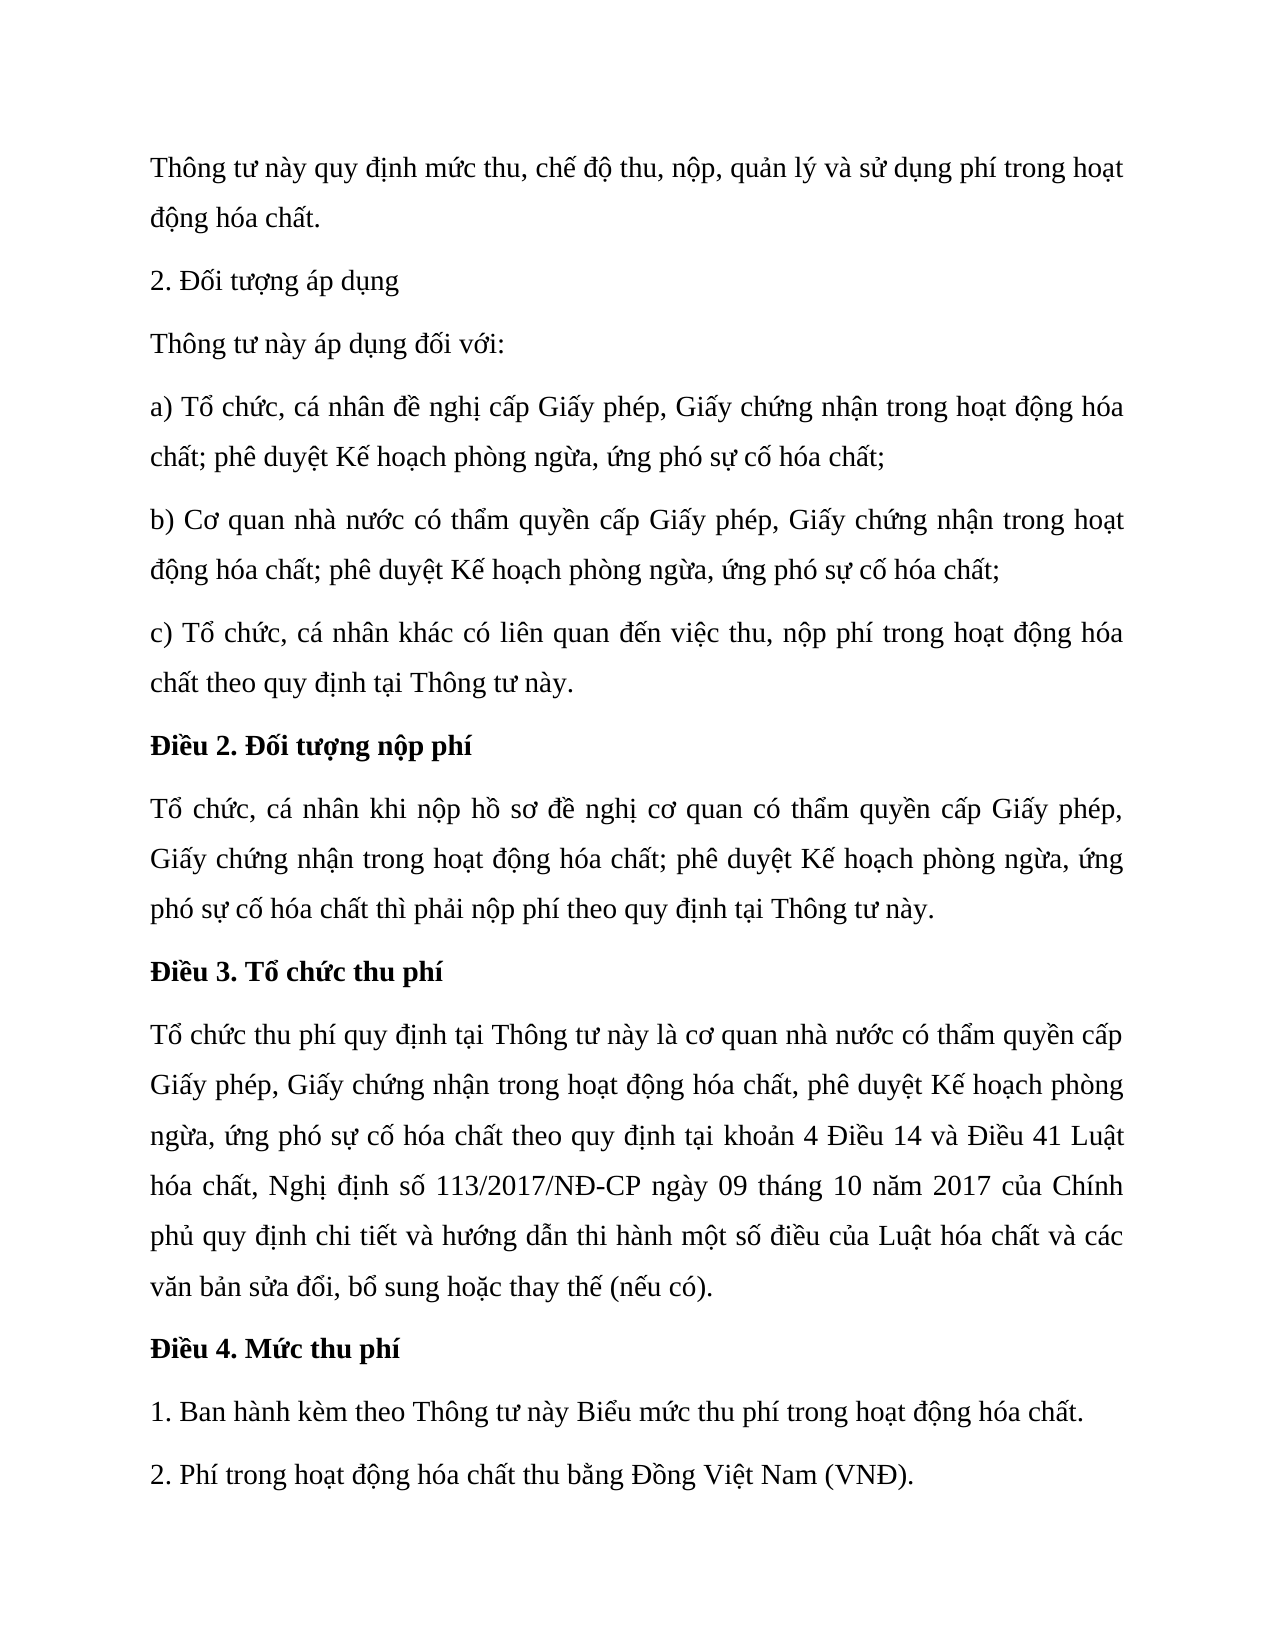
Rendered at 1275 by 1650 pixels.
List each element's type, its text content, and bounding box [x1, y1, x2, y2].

text Tổ chức thu phí quy định tại Thông tư này là cơ quan nhà nước có thẩm quyền cấp Giấy phép, Giấy chứng nhận trong hoạt động hóa chất, phê duyệt Kế hoạch phòng ngừa, ứng phó sự cố hóa chất theo quy định tại khoản 4 Điều 14 và Điều 41 Luật hóa chất, Nghị định số 113/2017/NĐ-CP ngày 09 tháng 10 năm 2017 của Chính phủ quy định chi tiết và hướng dẫn thi hành một số điều của Luật hóa chất và các văn bản sửa đổi, bổ sung hoặc thay thế (nếu có). [150, 1017, 1125, 1302]
text Điều 3. Tổ chức thu phí [150, 954, 1125, 988]
text b) Cơ quan nhà nước có thẩm quyền cấp Giấy phép, Giấy chứng nhận trong hoạt động hóa chất; phê duyệt Kế hoạch phòng ngừa, ứng phó sự cố hóa chất; [150, 502, 1125, 586]
text Thông tư này quy định mức thu, chế độ thu, nộp, quản lý và sử dụng phí trong hoạt động hóa chất. [150, 150, 1125, 234]
text Tổ chức, cá nhân khi nộp hồ sơ đề nghị cơ quan có thẩm quyền cấp Giấy phép, Giấy chứng nhận trong hoạt động hóa chất; phê duyệt Kế hoạch phòng ngừa, ứng phó sự cố hóa chất thì phải nộp phí theo quy định tại Thông tư này. [150, 791, 1125, 925]
text 1. Ban hành kèm theo Thông tư này Biểu mức thu phí trong hoạt động hóa chất. [150, 1394, 1125, 1428]
text c) Tổ chức, cá nhân khác có liên quan đến việc thu, nộp phí trong hoạt động hóa chất theo quy định tại Thông tư này. [150, 615, 1125, 699]
text 2. Phí trong hoạt động hóa chất thu bằng Đồng Việt Nam (VNĐ). [150, 1457, 1125, 1491]
text 2. Đối tượng áp dụng [150, 263, 1125, 297]
text Điều 4. Mức thu phí [150, 1332, 1125, 1365]
text Điều 2. Đối tượng nộp phí [150, 728, 1125, 762]
text a) Tổ chức, cá nhân đề nghị cấp Giấy phép, Giấy chứng nhận trong hoạt động hóa chất; phê duyệt Kế hoạch phòng ngừa, ứng phó sự cố hóa chất; [150, 389, 1125, 473]
text Thông tư này áp dụng đối với: [150, 326, 1125, 359]
